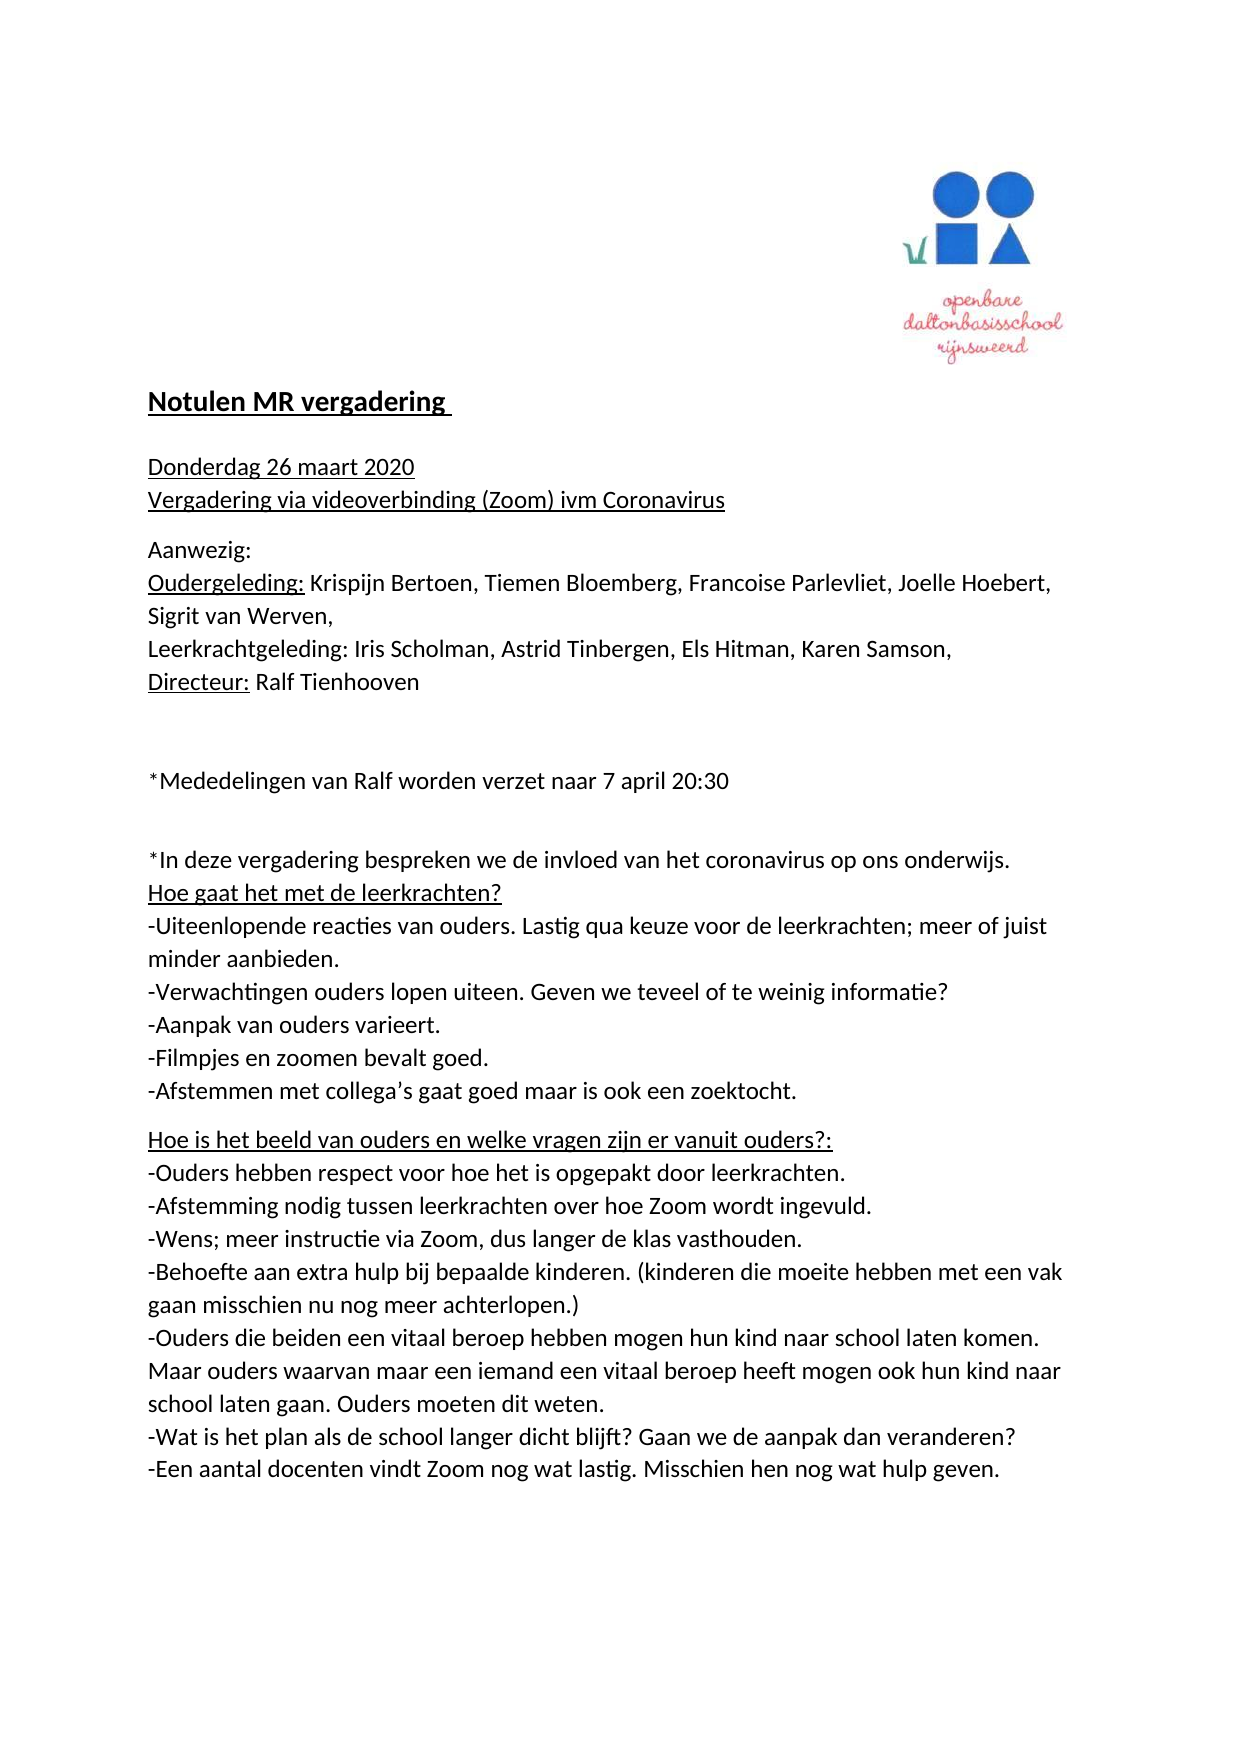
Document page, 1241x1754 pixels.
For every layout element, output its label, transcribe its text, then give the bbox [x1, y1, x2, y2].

text Notulen MR vergadering Donderdag 26 maart 2020 Vergadering via videoverbinding (Zoom) ivm Coronavirus [148, 383, 1093, 515]
text Hoe is het beeld van ouders en welke vragen zijn er vanuit ouders?: -Ouders hebben respect voor hoe het is opgepakt door leerkrachten. -Afstemming nodig tussen leerkrachten over hoe Zoom wordt ingevuld. -Wens; meer instructie via Zoom, dus langer de klas vasthouden. -Behoefte aan extra hulp bij bepaalde kinderen. (kinderen die moeite hebben met een vak gaan misschien nu nog meer achterlopen.) -Ouders die beiden een vitaal beroep hebben mogen hun kind naar school laten komen. Maar ouders waarvan maar een iemand een vitaal beroep heeft mogen ook hun kind naar school laten gaan. Ouders moeten dit weten. -Wat is het plan als de school langer dicht blijft? Gaan we de aanpak dan veranderen? -Een aantal docenten vindt Zoom nog wat lastig. Misschien hen nog wat hulp geven. [148, 1124, 1093, 1547]
text Aanwezig: Oudergeleding: Krispijn Bertoen, Tiemen Bloemberg, Francoise Parlevliet, Joelle Hoebert, Sigrit van Werven, Leerkrachtgeleding: Iris Scholman, Astrid Tinbergen, Els Hitman, Karen Samson, Directeur: Ralf Tienhooven [148, 534, 1093, 696]
text *Mededelingen van Ralf worden verzet naar 7 april 20:30 [148, 765, 1093, 826]
text *In deze vergadering bespreken we de invloed van het coronavirus op ons onderwijs. Hoe gaat het met de leerkrachten? -Uiteenlopende reacties van ouders. Lastig qua keuze voor de leerkrachten; meer of juist minder aanbieden. -Verwachtingen ouders lopen uiteen. Geven we teveel of te weinig informatie? -Aanpak van ouders varieert. -Filmpjes en zoomen bevalt goed. -Afstemmen met collega’s gaat goed maar is ook een zoektocht. [148, 844, 1093, 1105]
picture [887, 147, 1068, 365]
